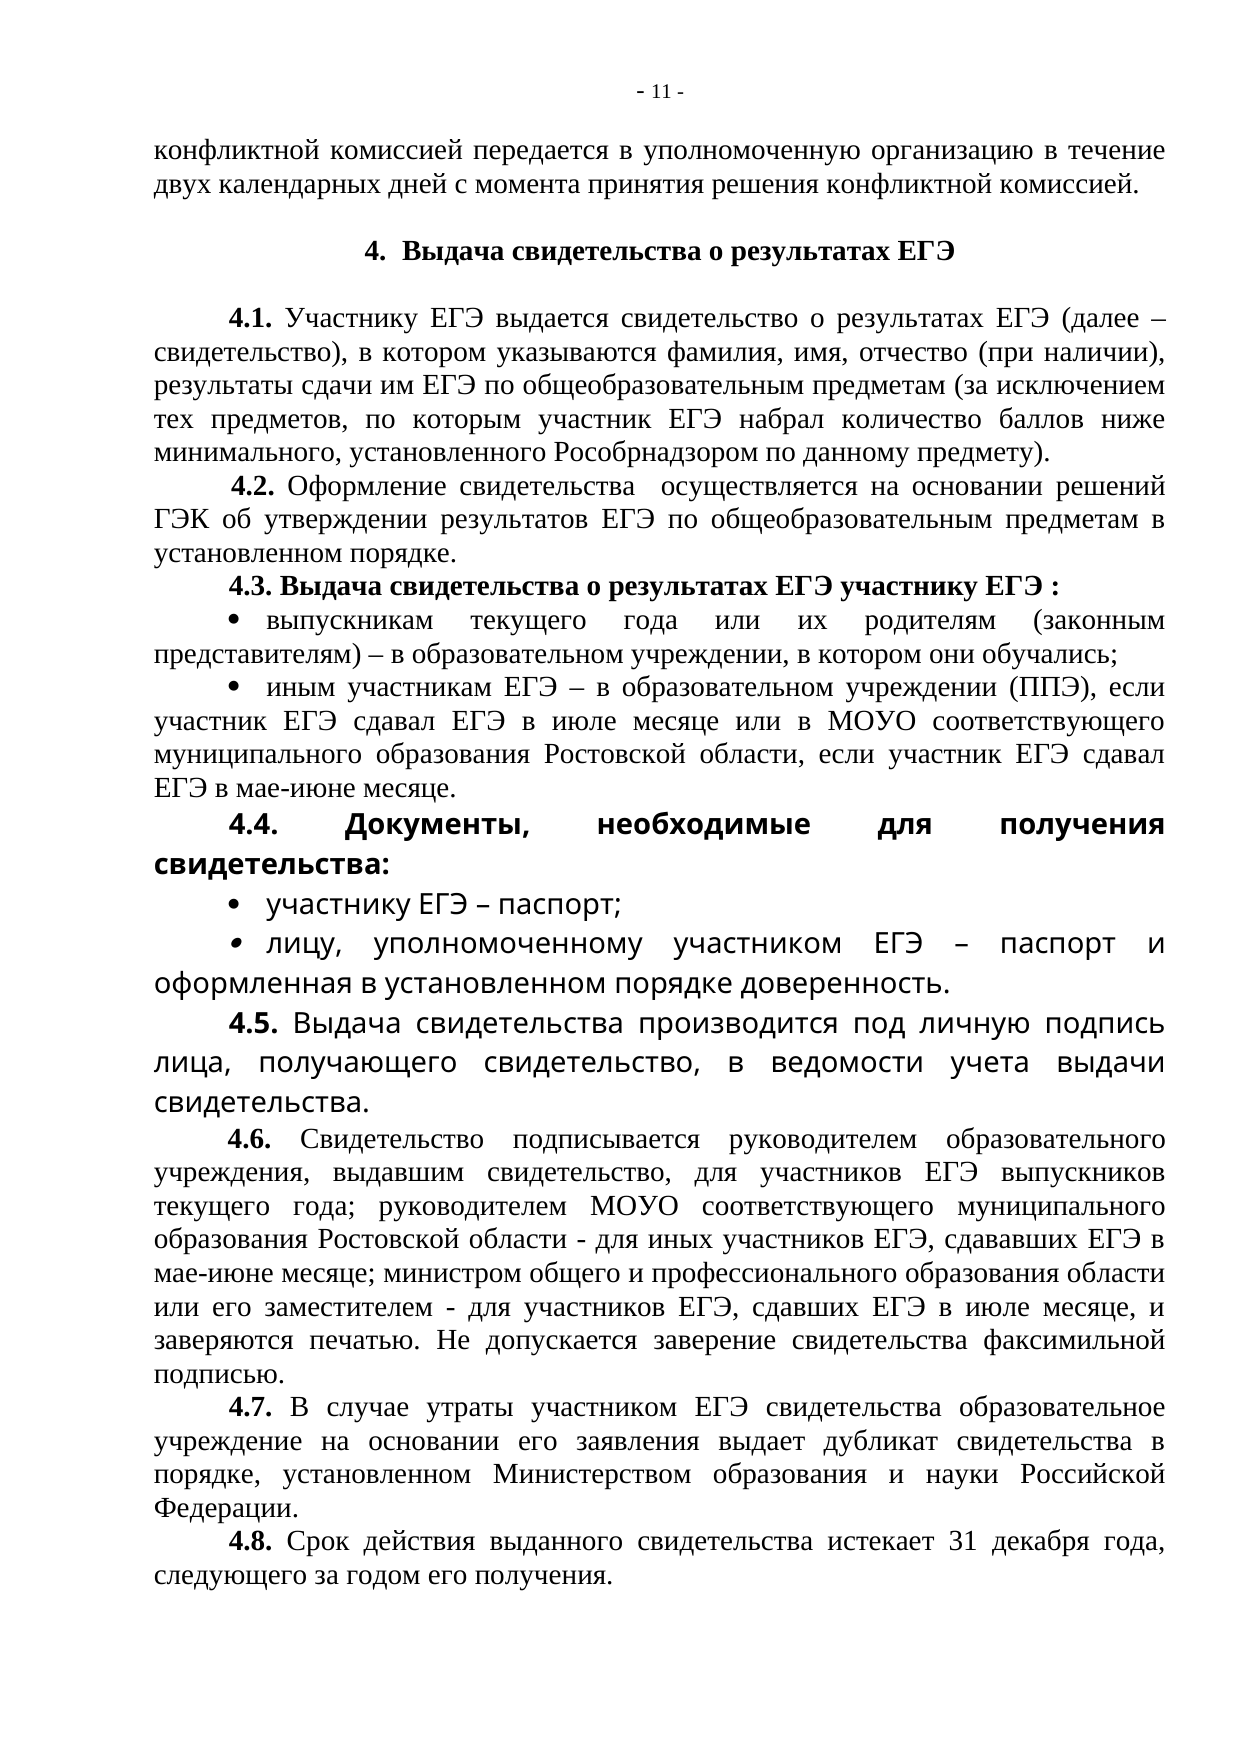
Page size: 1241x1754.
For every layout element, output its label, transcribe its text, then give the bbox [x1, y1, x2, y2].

list лицу, уполномоченному участником ЕГЭ – паспорт и оформленная в установленном порядке доверенность. [153, 923, 1166, 1002]
text 4.3. Выдача свидетельства о результатах ЕГЭ участнику ЕГЭ : [153, 568, 1166, 602]
list участнику ЕГЭ – паспорт; [153, 883, 1166, 923]
text 4.1. Участнику ЕГЭ выдается свидетельство о результатах ЕГЭ (далее – свидетельство), в котором указываются фамилия, имя, отчество (при наличии), результаты сдачи им ЕГЭ по общеобразовательным предметам (за исключением тех предметов, по которым участник ЕГЭ набрал количество баллов ниже минимального, установленного Рособрнадзором по данному предмету). [153, 300, 1166, 468]
text 4.7. В случае утраты участником ЕГЭ свидетельства образовательное учреждение на основании его заявления выдает дубликат свидетельства в порядке, установленном Министерством образования и науки Российской Федерации. [153, 1389, 1166, 1523]
text 4.5. Выдача свидетельства производится под личную подпись лица, получающего свидетельство, в ведомости учета выдачи свидетельства. [153, 1002, 1166, 1121]
text 4.2. Оформление свидетельства осуществляется на основании решений ГЭК об утверждении результатов ЕГЭ по общеобразовательным предметам в установленном порядке. [153, 468, 1166, 568]
text 4.4. Документы, необходимые для получения свидетельства: [153, 803, 1166, 883]
list выпускникам текущего года или их родителям (законным представителям) – в образовательном учреждении, в котором они обучались; [153, 602, 1166, 669]
list Выдача свидетельства о результатах ЕГЭ [153, 233, 1166, 267]
list иным участникам ЕГЭ – в образовательном учреждении (ППЭ), если участник ЕГЭ сдавал ЕГЭ в июле месяце или в МОУО соответствующего муниципального образования Ростовской области, если участник ЕГЭ сдавал ЕГЭ в мае-июне месяце. [153, 669, 1166, 803]
text 4.8. Срок действия выданного свидетельства истекает 31 декабря года, следующего за годом его получения. [153, 1523, 1166, 1591]
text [153, 132, 1166, 199]
text 4.6. Свидетельство подписывается руководителем образовательного учреждения, выдавшим свидетельство, для участников ЕГЭ выпускников текущего года; руководителем МОУО соответствующего муниципального образования Ростовской области - для иных участников ЕГЭ, сдававших ЕГЭ в мае-июне месяце; министром общего и профессионального образования области или его заместителем - для участников ЕГЭ, сдавших ЕГЭ в июле месяце, и заверяются печатью. Не допускается заверение свидетельства факсимильной подписью. [153, 1121, 1166, 1389]
